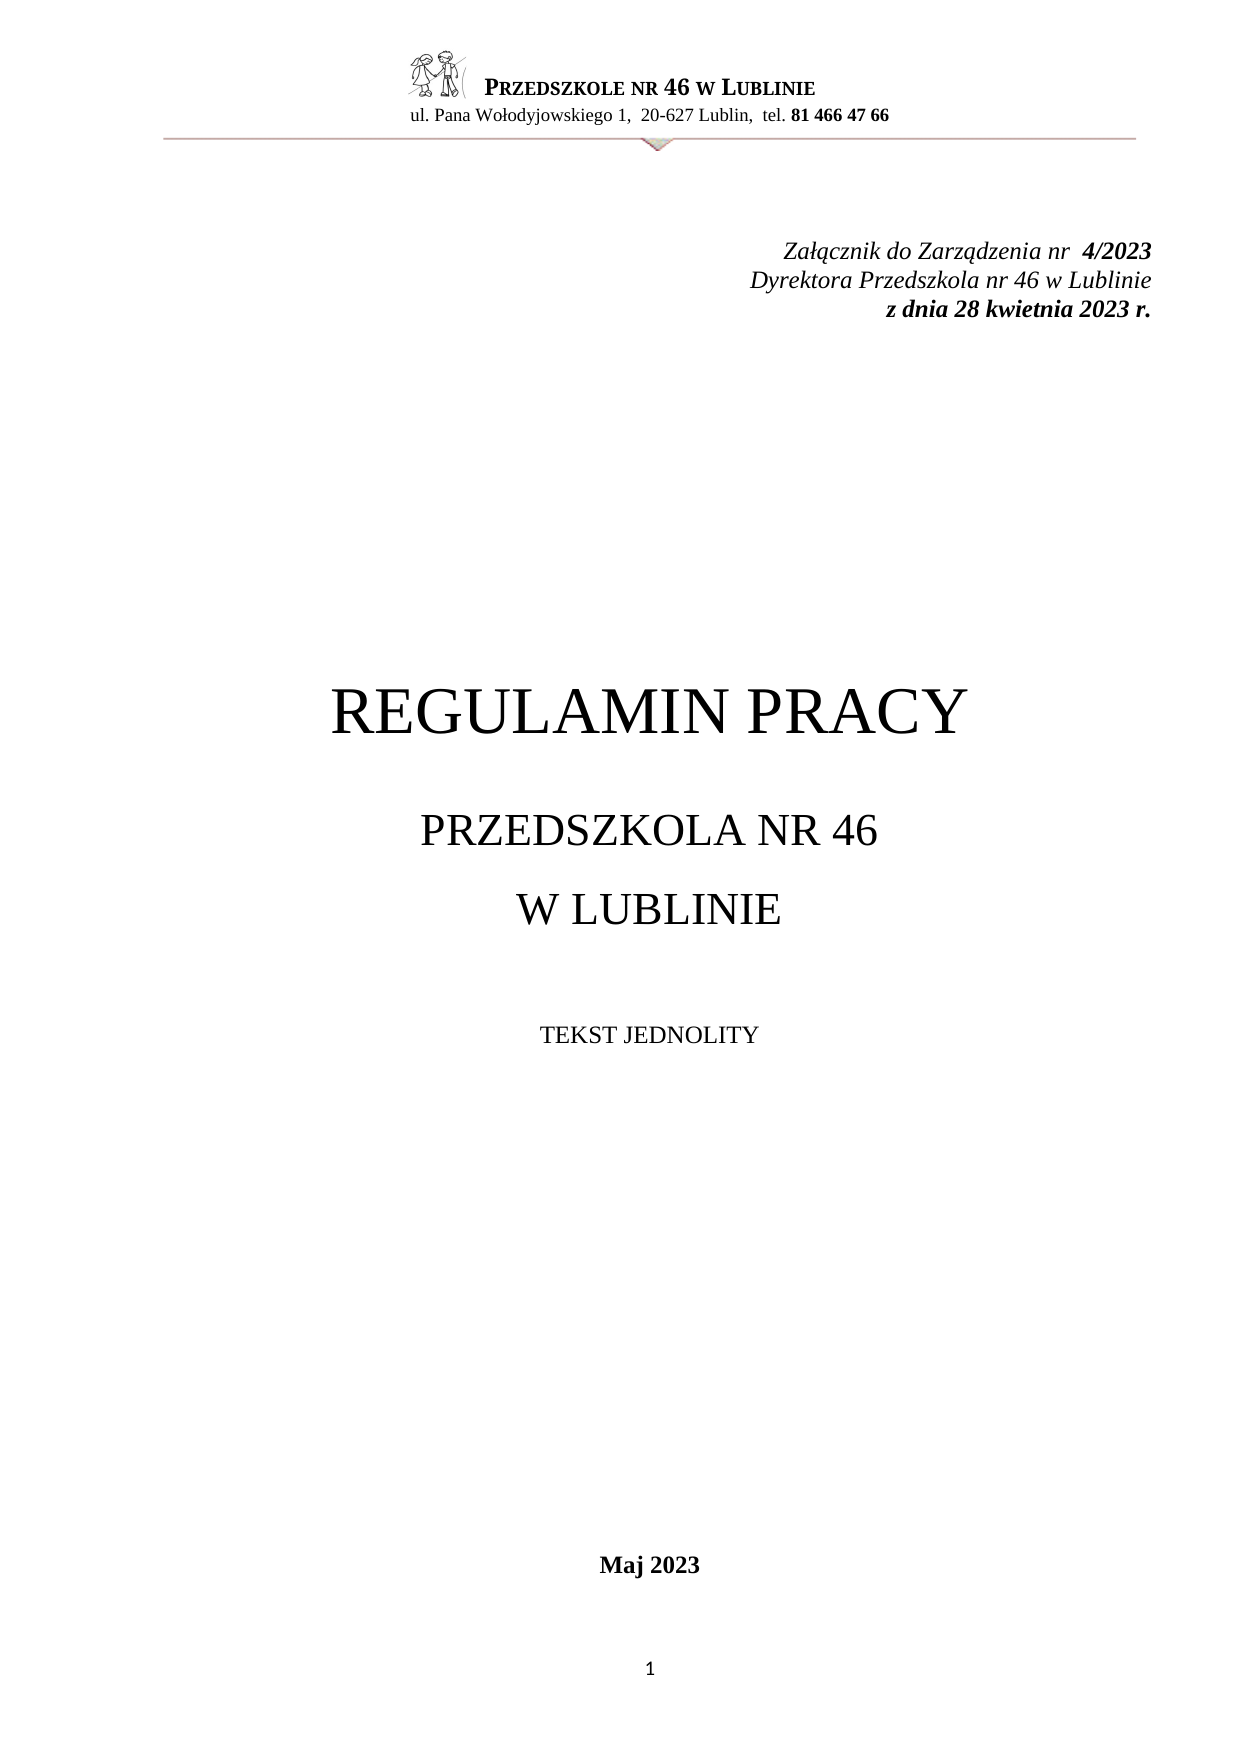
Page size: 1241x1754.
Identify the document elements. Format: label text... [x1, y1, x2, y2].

text TEKST JEDNOLITY [148, 1020, 1152, 1049]
text W LUBLINIE [148, 882, 1152, 934]
text Dyrektora Przedszkola nr 46 w Lublinie [148, 265, 1152, 294]
text Załącznik do Zarządzenia nr 4/2023 [148, 236, 1152, 265]
text REGULAMIN PRACY [148, 671, 1152, 748]
text z dnia 28 kwietnia 2023 r. [148, 294, 1152, 323]
picture [408, 48, 467, 99]
text PRZEDSZKOLA NR 46 [148, 803, 1152, 855]
picture [163, 132, 1137, 151]
text Maj 2023 [148, 1551, 1152, 1579]
